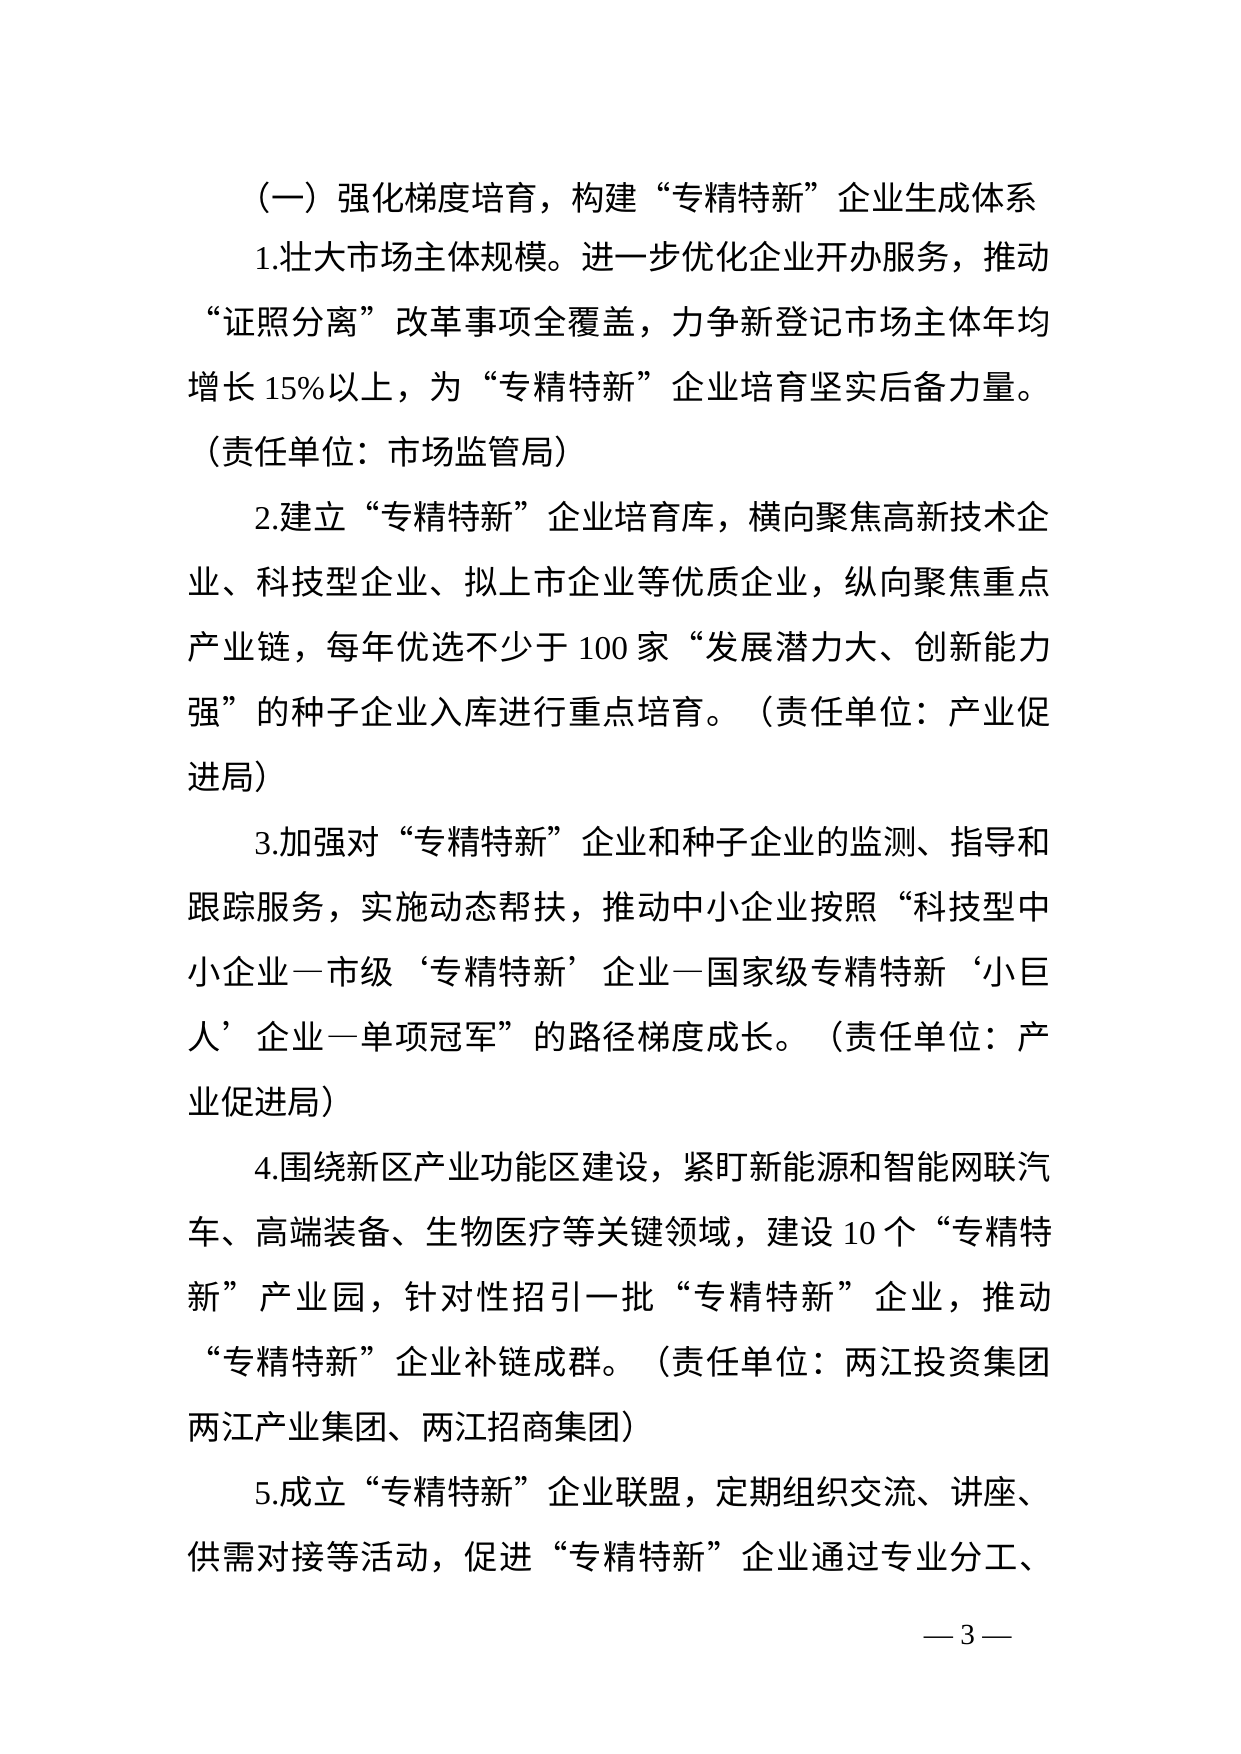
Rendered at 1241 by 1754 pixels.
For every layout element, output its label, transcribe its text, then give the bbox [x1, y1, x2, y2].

text 1.壮大市场主体规模。进一步优化企业开办服务，推动“证照分离”改革事项全覆盖，力争新登记市场主体年均增长15%以上，为“专精特新”企业培育坚实后备力量。（责任单位：市场监管局） [187, 222, 1053, 482]
text 3.加强对“专精特新”企业和种子企业的监测、指导和跟踪服务，实施动态帮扶，推动中小企业按照“科技型中小企业—市级‘专精特新’企业—国家级专精特新‘小巨人’企业—单项冠军”的路径梯度成长。（责任单位：产业促进局） [187, 807, 1053, 1132]
text （一）强化梯度培育，构建“专精特新”企业生成体系 [187, 162, 1053, 222]
text 2.建立“专精特新”企业培育库，横向聚焦高新技术企业、科技型企业、拟上市企业等优质企业，纵向聚焦重点产业链，每年优选不少于100家“发展潜力大、创新能力强”的种子企业入库进行重点培育。（责任单位：产业促进局） [187, 482, 1053, 807]
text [187, 1457, 1053, 1587]
text 4.围绕新区产业功能区建设，紧盯新能源和智能网联汽车、高端装备、生物医疗等关键领域，建设10个“专精特新”产业园，针对性招引一批“专精特新”企业，推动“专精特新”企业补链成群。（责任单位：两江投资集团、两江产业集团、两江招商集团） [187, 1132, 1053, 1457]
